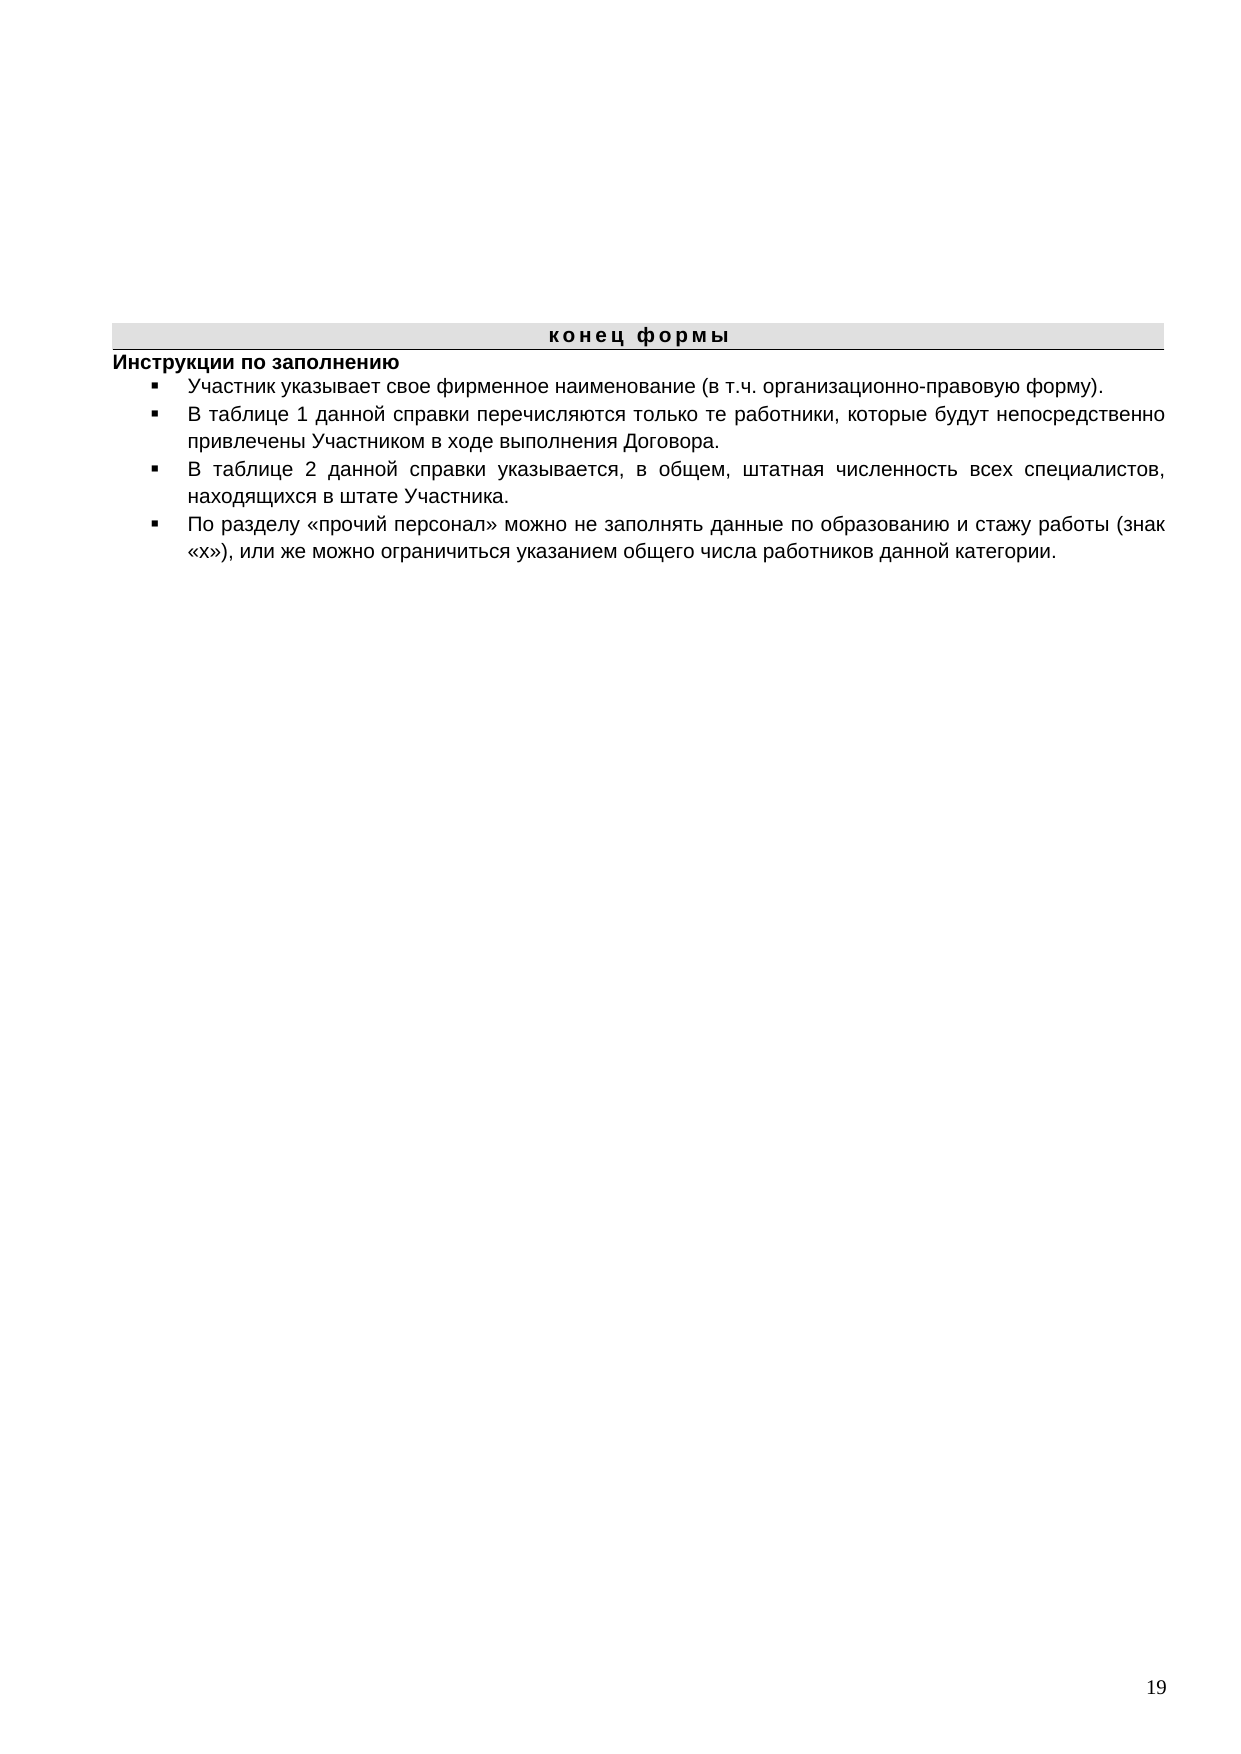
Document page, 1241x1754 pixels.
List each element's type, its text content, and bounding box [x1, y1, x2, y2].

text конец формы [112, 323, 1164, 350]
list По разделу «прочий персонал» можно не заполнять данные по образованию и стажу работы (знак «х»), или же можно ограничиться указанием общего числа работников данной категории. [150, 512, 1167, 563]
list В таблице 2 данной справки указывается, в общем, штатная численность всех специалистов, находящихся в штате Участника. [150, 456, 1167, 508]
list В таблице 1 данной справки перечисляются только те работники, которые будут непосредственно привлечены Участником в ходе выполнения Договора. [150, 401, 1167, 453]
list Участник указывает свое фирменное наименование (в т.ч. организационно-правовую форму). [150, 374, 1167, 398]
list Инструкции по заполнению [112, 350, 1167, 374]
